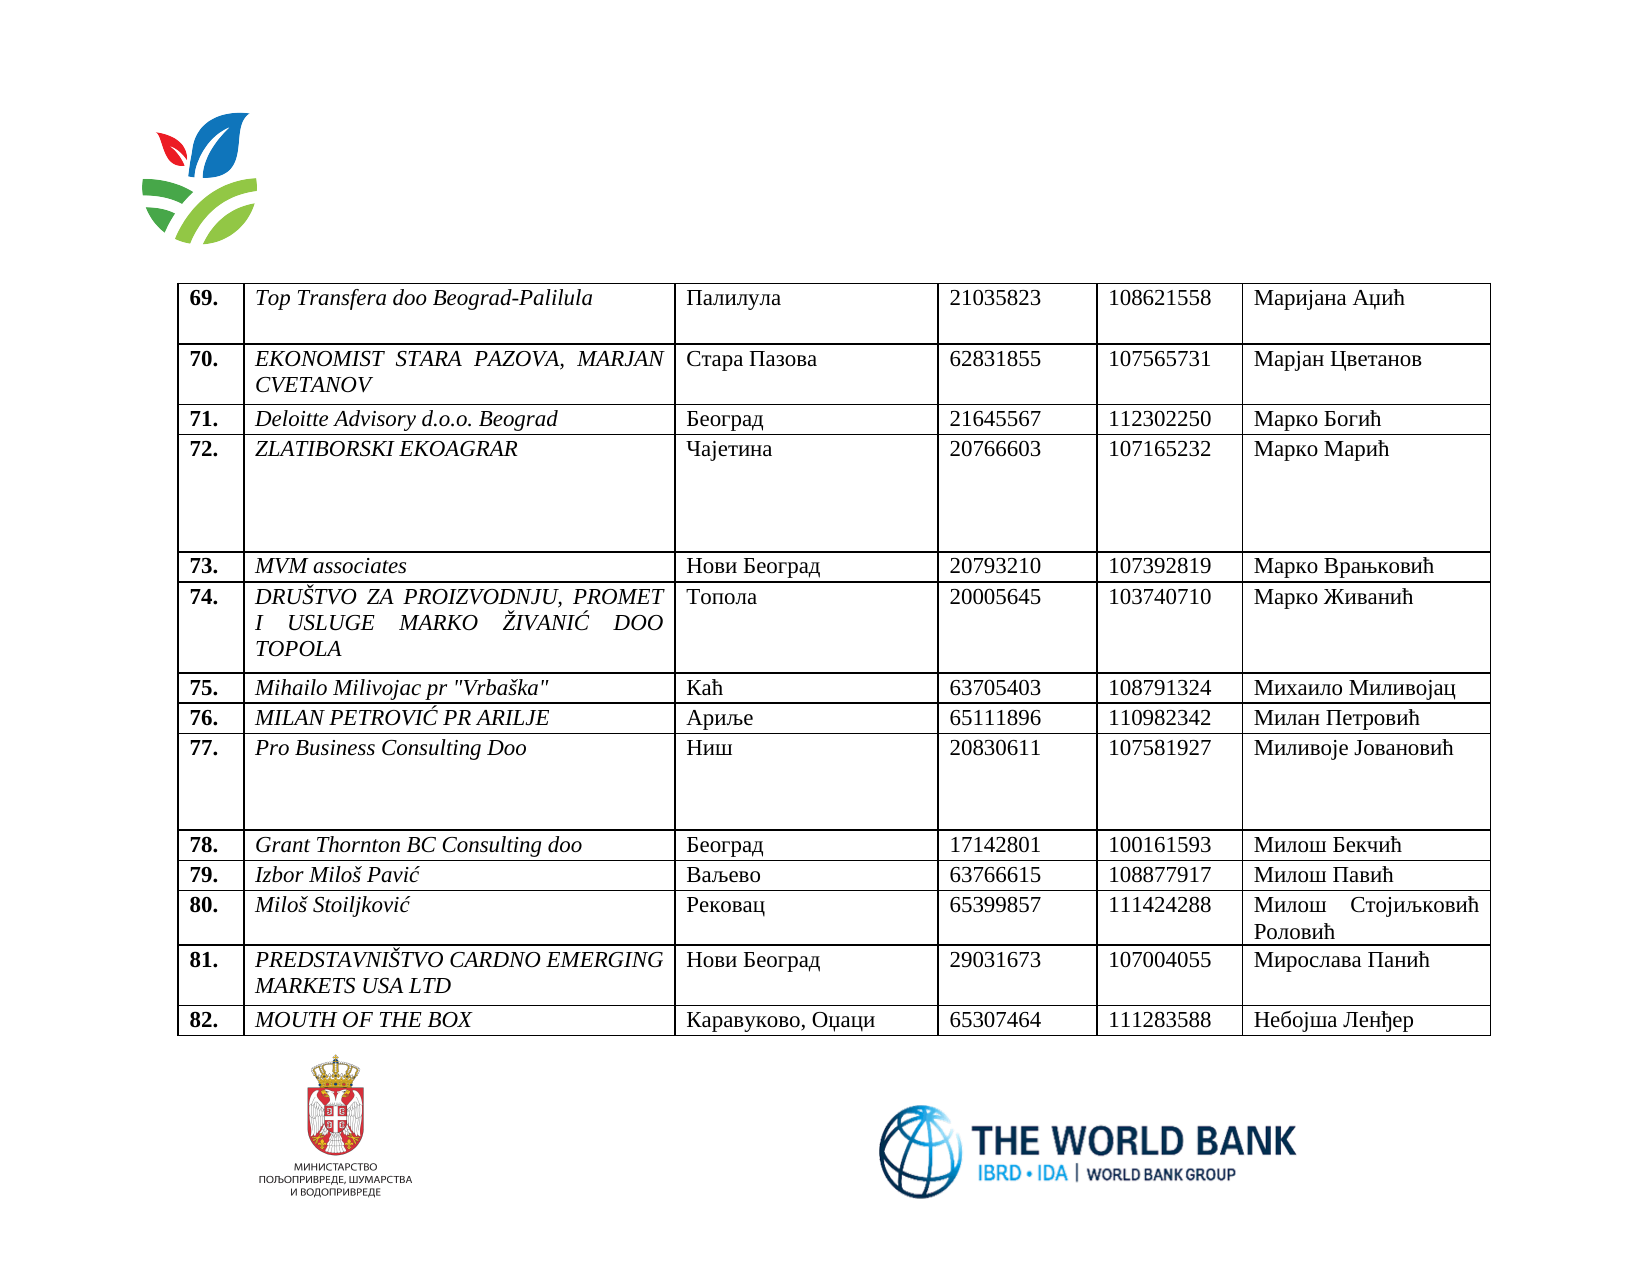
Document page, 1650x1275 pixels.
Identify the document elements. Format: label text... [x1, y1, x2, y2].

table_cell Top Transfera doo Beograd-Palilula [245, 284, 674, 343]
table_cell Pro Business Consulting Doo [245, 734, 674, 829]
table_cell Милан Петровић [1243, 704, 1490, 732]
table_cell 107565731 [1098, 345, 1242, 403]
table_cell Каћ [676, 674, 937, 702]
table_cell 20793210 [939, 553, 1096, 581]
table_cell Миливоје Јовановић [1243, 734, 1490, 829]
table_cell DRUŠTVO ZA PROIZVODNJU, PROMET I USLUGE MARKO ŽIVANIĆ DOO TOPOLA [245, 583, 674, 672]
table_cell Ариље [676, 704, 937, 732]
picture [112, 75, 287, 283]
table_cell Марко Врањковић [1243, 553, 1490, 581]
table_cell Милош Павић [1243, 861, 1490, 890]
picture [901, 1113, 919, 1123]
table_cell Марко Богић [1243, 405, 1490, 434]
table_cell Каравуково, Оџаци [676, 1006, 937, 1035]
table_cell Нови Београд [676, 553, 937, 581]
table_cell 77. [179, 734, 243, 829]
table_cell 107392819 [1098, 553, 1242, 581]
table_cell 20830611 [939, 734, 1096, 829]
table_cell 107581927 [1098, 734, 1242, 829]
table_cell Милош Стојиљковић Роловић [1243, 891, 1490, 944]
table_cell 62831855 [939, 345, 1096, 403]
table_cell 63766615 [939, 861, 1096, 890]
table_cell EKONOMIST STARA PAZOVA, MARJAN CVETANOV [245, 345, 674, 403]
table_cell 103740710 [1098, 583, 1242, 672]
table_cell Београд [676, 405, 937, 434]
table_cell 29031673 [939, 946, 1096, 1004]
table_cell 63705403 [939, 674, 1096, 702]
table_cell 80. [179, 891, 243, 944]
table_cell 69. [179, 284, 243, 343]
table_cell Ниш [676, 734, 937, 829]
table_cell 111424288 [1098, 891, 1242, 944]
table_cell 110982342 [1098, 704, 1242, 732]
table_cell 78. [179, 831, 243, 859]
table_cell 20005645 [939, 583, 1096, 672]
table_cell 21035823 [939, 284, 1096, 343]
table_cell 81. [179, 946, 243, 1004]
table_cell 17142801 [939, 831, 1096, 859]
table_cell MVM associates [245, 553, 674, 581]
table_cell 20766603 [939, 435, 1096, 551]
table_cell 79. [179, 861, 243, 890]
table_cell Miloš Stoiljković [245, 891, 674, 944]
table_cell 75. [179, 674, 243, 702]
table_cell Марјан Цветанов [1243, 345, 1490, 403]
picture [253, 1053, 420, 1200]
picture [902, 1120, 921, 1136]
table_cell Маријана Аџић [1243, 284, 1490, 343]
table_cell 71. [179, 405, 243, 434]
table_cell Deloitte Advisory d.o.o. Beograd [245, 405, 674, 434]
table_cell Михаило Миливојац [1243, 674, 1490, 702]
table_cell 111283588 [1098, 1006, 1242, 1035]
table_cell Izbor Miloš Pavić [245, 861, 674, 890]
table_cell 112302250 [1098, 405, 1242, 434]
table_cell 107165232 [1098, 435, 1242, 551]
table_cell Чајетина [676, 435, 937, 551]
table_cell Нови Београд [676, 946, 937, 1004]
table_cell 65399857 [939, 891, 1096, 944]
table_cell 21645567 [939, 405, 1096, 434]
table_cell Марко Марић [1243, 435, 1490, 551]
table_cell 108621558 [1098, 284, 1242, 343]
table_cell Mihailo Milivojac pr "Vrbaška" [245, 674, 674, 702]
table_cell 72. [179, 435, 243, 551]
table_cell Топола [676, 583, 937, 672]
table_cell Рековац [676, 891, 937, 944]
table_cell 82. [179, 1006, 243, 1035]
table_cell Ваљево [676, 861, 937, 890]
table_cell MOUTH OF THE BOX [245, 1006, 674, 1035]
table_cell Стара Пазова [676, 345, 937, 403]
table_cell Марко Живанић [1243, 583, 1490, 672]
table_cell 65111896 [939, 704, 1096, 732]
table_cell Небојша Ленђер [1243, 1006, 1490, 1035]
picture [878, 1105, 1298, 1200]
table_cell Палилула [676, 284, 937, 343]
table_cell PREDSTAVNIŠTVO CARDNO EMERGING MARKETS USA LTD [245, 946, 674, 1004]
table_cell 74. [179, 583, 243, 672]
table_cell 108791324 [1098, 674, 1242, 702]
table_cell Мирослава Панић [1243, 946, 1490, 1004]
table_cell 107004055 [1098, 946, 1242, 1004]
table_cell 76. [179, 704, 243, 732]
table_cell MILAN PETROVIĆ PR ARILJE [245, 704, 674, 732]
table_cell Београд [676, 831, 937, 859]
table_cell Милош Бекчић [1243, 831, 1490, 859]
table_cell 73. [179, 553, 243, 581]
table_cell 70. [179, 345, 243, 403]
table_cell 65307464 [939, 1006, 1096, 1035]
table_cell Grant Thornton BC Consulting doo [245, 831, 674, 859]
table_cell 100161593 [1098, 831, 1242, 859]
table_cell ZLATIBORSKI EKOAGRAR [245, 435, 674, 551]
table_cell 108877917 [1098, 861, 1242, 890]
